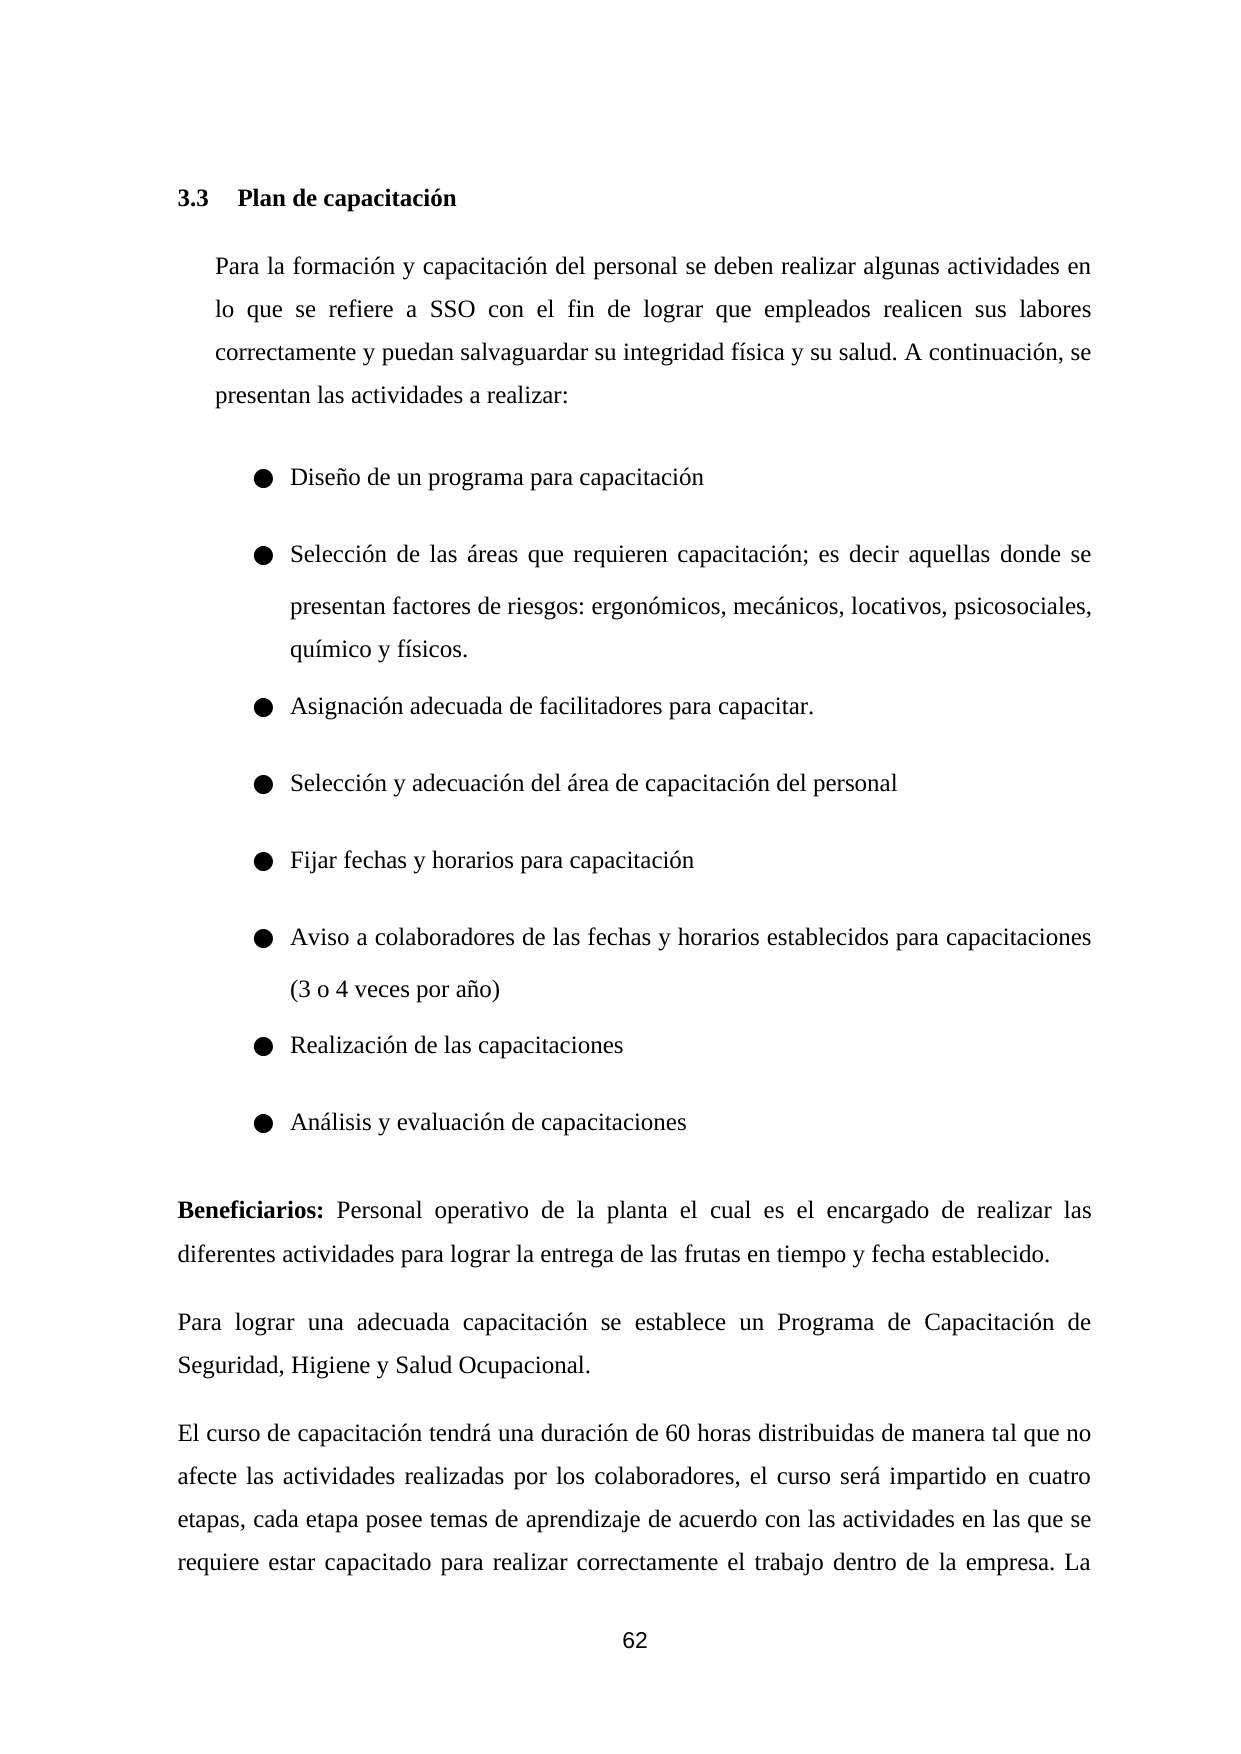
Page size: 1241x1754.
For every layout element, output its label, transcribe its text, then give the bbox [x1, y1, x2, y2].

list Asignación adecuada de facilitadores para capacitar. [252, 677, 1092, 729]
subtitle Plan de capacitación [177, 183, 1092, 212]
list Fijar fechas y horarios para capacitación [252, 831, 1092, 882]
text Para lograr una adecuada capacitación se establece un Programa de Capacitación de Seguridad, Higiene y Salud Ocupacional. [177, 1307, 1092, 1379]
list Selección de las áreas que requieren capacitación; es decir aquellas donde se presentan factores de riesgos: ergonómicos, mecánicos, locativos, psicosociales, químico y físicos. [252, 526, 1092, 663]
list Aviso a colaboradores de las fechas y horarios establecidos para capacitaciones (3 o 4 veces por año) [252, 908, 1092, 1002]
list Análisis y evaluación de capacitaciones [252, 1094, 1092, 1145]
text Beneficiarios: Personal operativo de la planta el cual es el encargado de realizar las diferentes actividades para lograr la entrega de las frutas en tiempo y fecha establecido. [177, 1196, 1092, 1267]
list Selección y adecuación del área de capacitación del personal [252, 754, 1092, 806]
text Para la formación y capacitación del personal se deben realizar algunas actividades en lo que se refiere a SSO con el fin de lograr que empleados realicen sus labores correctamente y puedan salvaguardar su integridad física y su salud. A continuación, se presentan las actividades a realizar: [215, 251, 1092, 409]
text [177, 1418, 1092, 1576]
list Realización de las capacitaciones [252, 1017, 1092, 1068]
list Diseño de un programa para capacitación [252, 449, 1092, 500]
